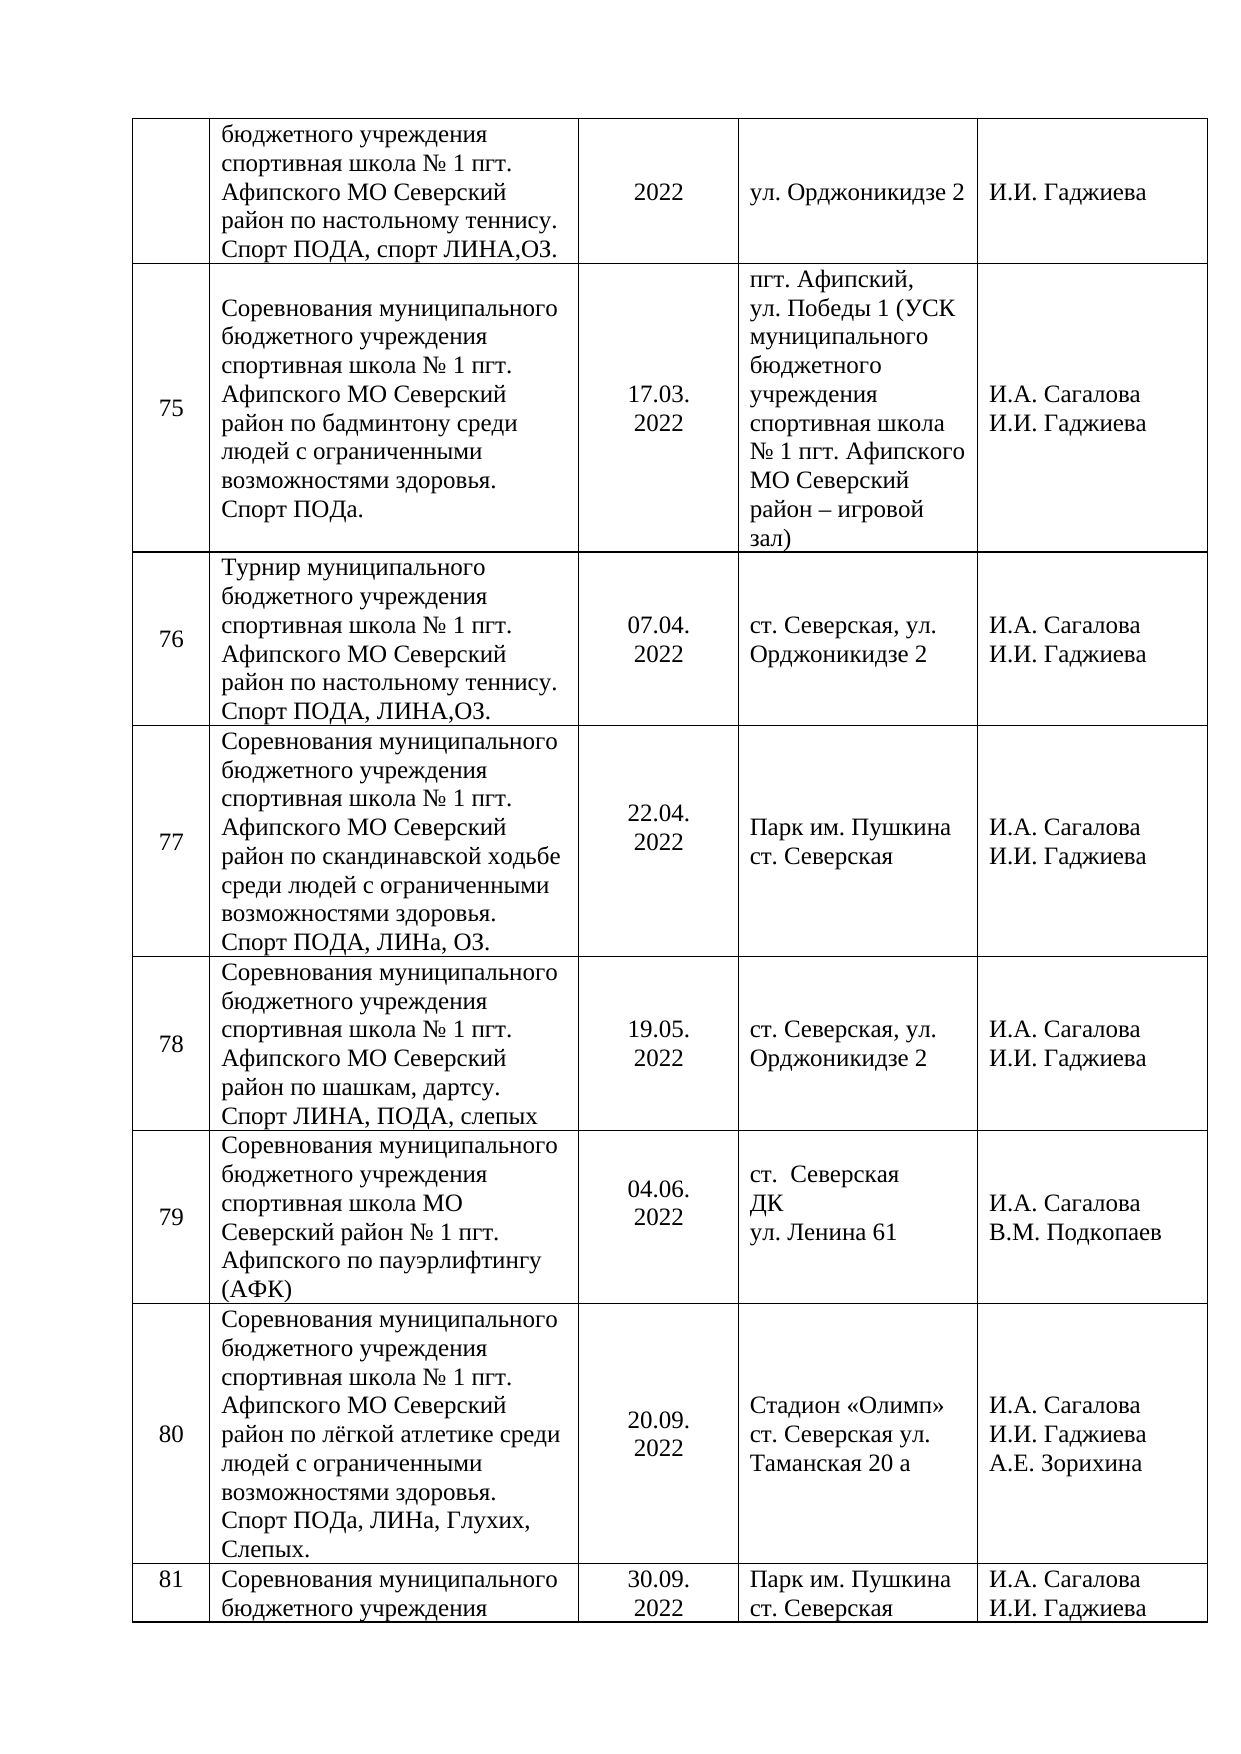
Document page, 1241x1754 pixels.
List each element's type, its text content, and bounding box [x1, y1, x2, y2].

table_cell И.А. Сагалова И.И. Гаджиева А.Е. Зорихина [978, 1304, 1207, 1563]
table_cell Соревнования муниципального бюджетного учреждения спортивная школа № 1 пгт. Афипского МО Северский район по шашкам, дартсу. Спорт ЛИНА, ПОДА, слепых [210, 957, 578, 1129]
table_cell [739, 119, 977, 263]
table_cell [739, 1564, 977, 1621]
table_cell ст. Северская, ул. Орджоникидзе 2 [739, 553, 977, 725]
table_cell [978, 119, 1207, 263]
table_cell 81 [133, 1564, 209, 1621]
table_cell 10.02. 2022 [579, 119, 738, 263]
table_cell 20.09. 2022 [579, 1304, 738, 1563]
table_cell Парк им. Пушкина ст. Северская [739, 726, 977, 956]
table_cell 30.09. 2022 [579, 1564, 738, 1621]
table_cell пгт. Афипский, ул. Победы 1 (УСК муниципального бюджетного учреждения спортивная школа № 1 пгт. Афипского МО Северский район – игровой зал) [739, 264, 977, 551]
table_cell 19.05. 2022 [579, 957, 738, 1129]
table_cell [978, 1564, 1207, 1621]
table_cell 22.04. 2022 [579, 726, 738, 956]
table_cell Соревнования муниципального бюджетного учреждения спортивная школа № 1 пгт. Афипского МО Северский район по лёгкой атлетике среди людей с ограниченными возможностями здоровья. Спорт ПОДа, ЛИНа, Глухих, Слепых. [210, 1304, 578, 1563]
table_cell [210, 1564, 578, 1621]
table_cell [210, 119, 578, 263]
table_cell Соревнования муниципального бюджетного учреждения спортивная школа № 1 пгт. Афипского МО Северский район по скандинавской ходьбе среди людей с ограниченными возможностями здоровья. Спорт ПОДА, ЛИНа, ОЗ. [210, 726, 578, 956]
table_cell И.А. Сагалова И.И. Гаджиева [978, 726, 1207, 956]
table_cell И.А. Сагалова И.И. Гаджиева [978, 553, 1207, 725]
table_cell ст. Северская, ул. Орджоникидзе 2 [739, 957, 977, 1129]
table_cell 75 [133, 264, 209, 551]
table_cell 76 [133, 553, 209, 725]
table_cell Соревнования муниципального бюджетного учреждения спортивная школа МО Северский район № 1 пгт. Афипского по пауэрлифтингу (АФК) [210, 1131, 578, 1303]
table_cell 80 [133, 1304, 209, 1563]
table_cell И.А. Сагалова И.И. Гаджиева [978, 264, 1207, 551]
table_cell Турнир муниципального бюджетного учреждения спортивная школа № 1 пгт. Афипского МО Северский район по настольному теннису. Спорт ПОДА, ЛИНА,ОЗ. [210, 553, 578, 725]
table_cell 74 [133, 119, 209, 263]
table_cell 04.06. 2022 [579, 1131, 738, 1303]
table_cell 79 [133, 1131, 209, 1303]
table_cell 78 [133, 957, 209, 1129]
table_cell Соревнования муниципального бюджетного учреждения спортивная школа № 1 пгт. Афипского МО Северский район по бадминтону среди людей с ограниченными возможностями здоровья. Спорт ПОДа. [210, 264, 578, 551]
table_cell Стадион «Олимп» ст. Северская ул. Таманская 20 а [739, 1304, 977, 1563]
table_cell 17.03. 2022 [579, 264, 738, 551]
table_cell И.А. Сагалова И.И. Гаджиева [978, 957, 1207, 1129]
table_cell ст. Северская ДК ул. Ленина 61 [739, 1131, 977, 1303]
table_cell 77 [133, 726, 209, 956]
table_cell 07.04. 2022 [579, 553, 738, 725]
table_cell И.А. Сагалова В.М. Подкопаев [978, 1131, 1207, 1303]
